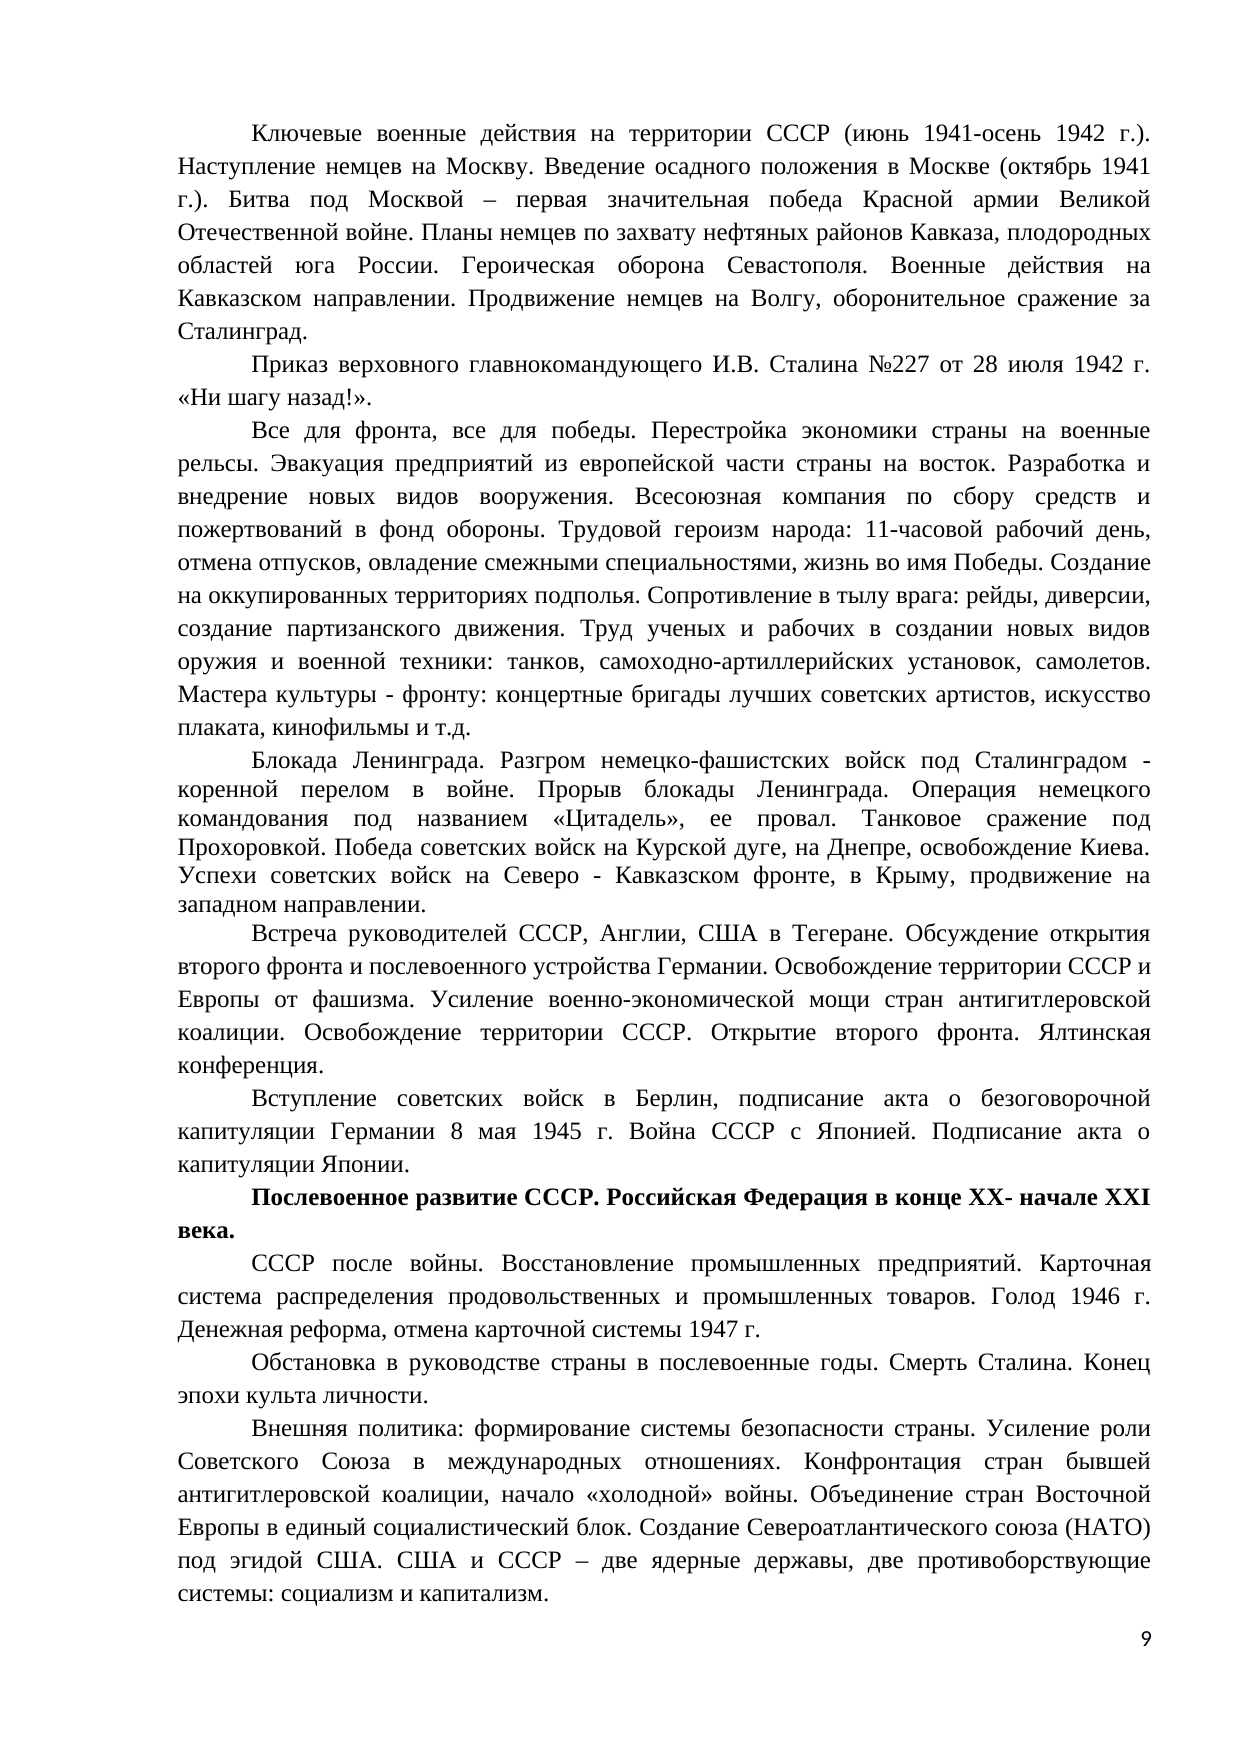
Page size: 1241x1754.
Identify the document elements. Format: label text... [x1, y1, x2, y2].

text Все для фронта, все для победы. Перестройка экономики страны на военные рельсы. Эвакуация предприятий из европейской части страны на восток. Разработка и внедрение новых видов вооружения. Всесоюзная компания по сбору средств и пожертвований в фонд обороны. Трудовой героизм народа: 11-часовой рабочий день, отмена отпусков, овладение смежными специальностями, жизнь во имя Победы. Создание на оккупированных территориях подполья. Сопротивление в тылу врага: рейды, диверсии, создание партизанского движения. Труд ученых и рабочих в создании новых видов оружия и военной техники: танков, самоходно-артиллерийских установок, самолетов. Мастера культуры - фронту: концертные бригады лучших советских артистов, искусство плаката, кинофильмы и т.д. [177, 415, 1152, 741]
text СССР после войны. Восстановление промышленных предприятий. Карточная система распределения продовольственных и промышленных товаров. Голод 1946 г. Денежная реформа, отмена карточной системы 1947 г. [177, 1248, 1152, 1343]
text Обстановка в руководстве страны в послевоенные годы. Смерть Сталина. Конец эпохи культа личности. [177, 1347, 1152, 1409]
text Ключевые военные действия на территории СССР (июнь 1941-осень 1942 г.). Наступление немцев на Москву. Введение осадного положения в Москве (октябрь 1941 г.). Битва под Москвой – первая значительная победа Красной армии Великой Отечественной войне. Планы немцев по захвату нефтяных районов Кавказа, плодородных областей юга России. Героическая оборона Севастополя. Военные действия на Кавказском направлении. Продвижение немцев на Волгу, оборонительное сражение за Сталинград. [177, 118, 1152, 345]
text Внешняя политика: формирование системы безопасности страны. Усиление роли Советского Союза в международных отношениях. Конфронтация стран бывшей антигитлеровской коалиции, начало «холодной» войны. Объединение стран Восточной Европы в единый социалистический блок. Создание Североатлантического союза (НАТО) под эгидой США. США и СССР – две ядерные державы, две противоборствующие системы: социализм и капитализм. [177, 1413, 1152, 1607]
text Встреча руководителей СССР, Англии, США в Тегеране. Обсуждение открытия второго фронта и послевоенного устройства Германии. Освобождение территории СССР и Европы от фашизма. Усиление военно-экономической мощи стран антигитлеровской коалиции. Освобождение территории СССР. Открытие второго фронта. Ялтинская конференция. [177, 918, 1152, 1079]
text Вступление советских войск в Берлин, подписание акта о безоговорочной капитуляции Германии 8 мая 1945 г. Война СССР с Японией. Подписание акта о капитуляции Японии. [177, 1083, 1152, 1178]
text Приказ верховного главнокомандующего И.В. Сталина №227 от 28 июля 1942 г. «Ни шагу назад!». [177, 349, 1152, 411]
text Блокада Ленинграда. Разгром немецко-фашистских войск под Сталинградом - коренной перелом в войне. Прорыв блокады Ленинграда. Операция немецкого командования под названием «Цитадель», ее провал. Танковое сражение под Прохоровкой. Победа советских войск на Курской дуге, на Днепре, освобождение Киева. Успехи советских войск на Северо - Кавказском фронте, в Крыму, продвижение на западном направлении. [177, 746, 1152, 918]
text Послевоенное развитие СССР. Российская Федерация в конце ХХ- начале ХХI века. [177, 1182, 1152, 1244]
